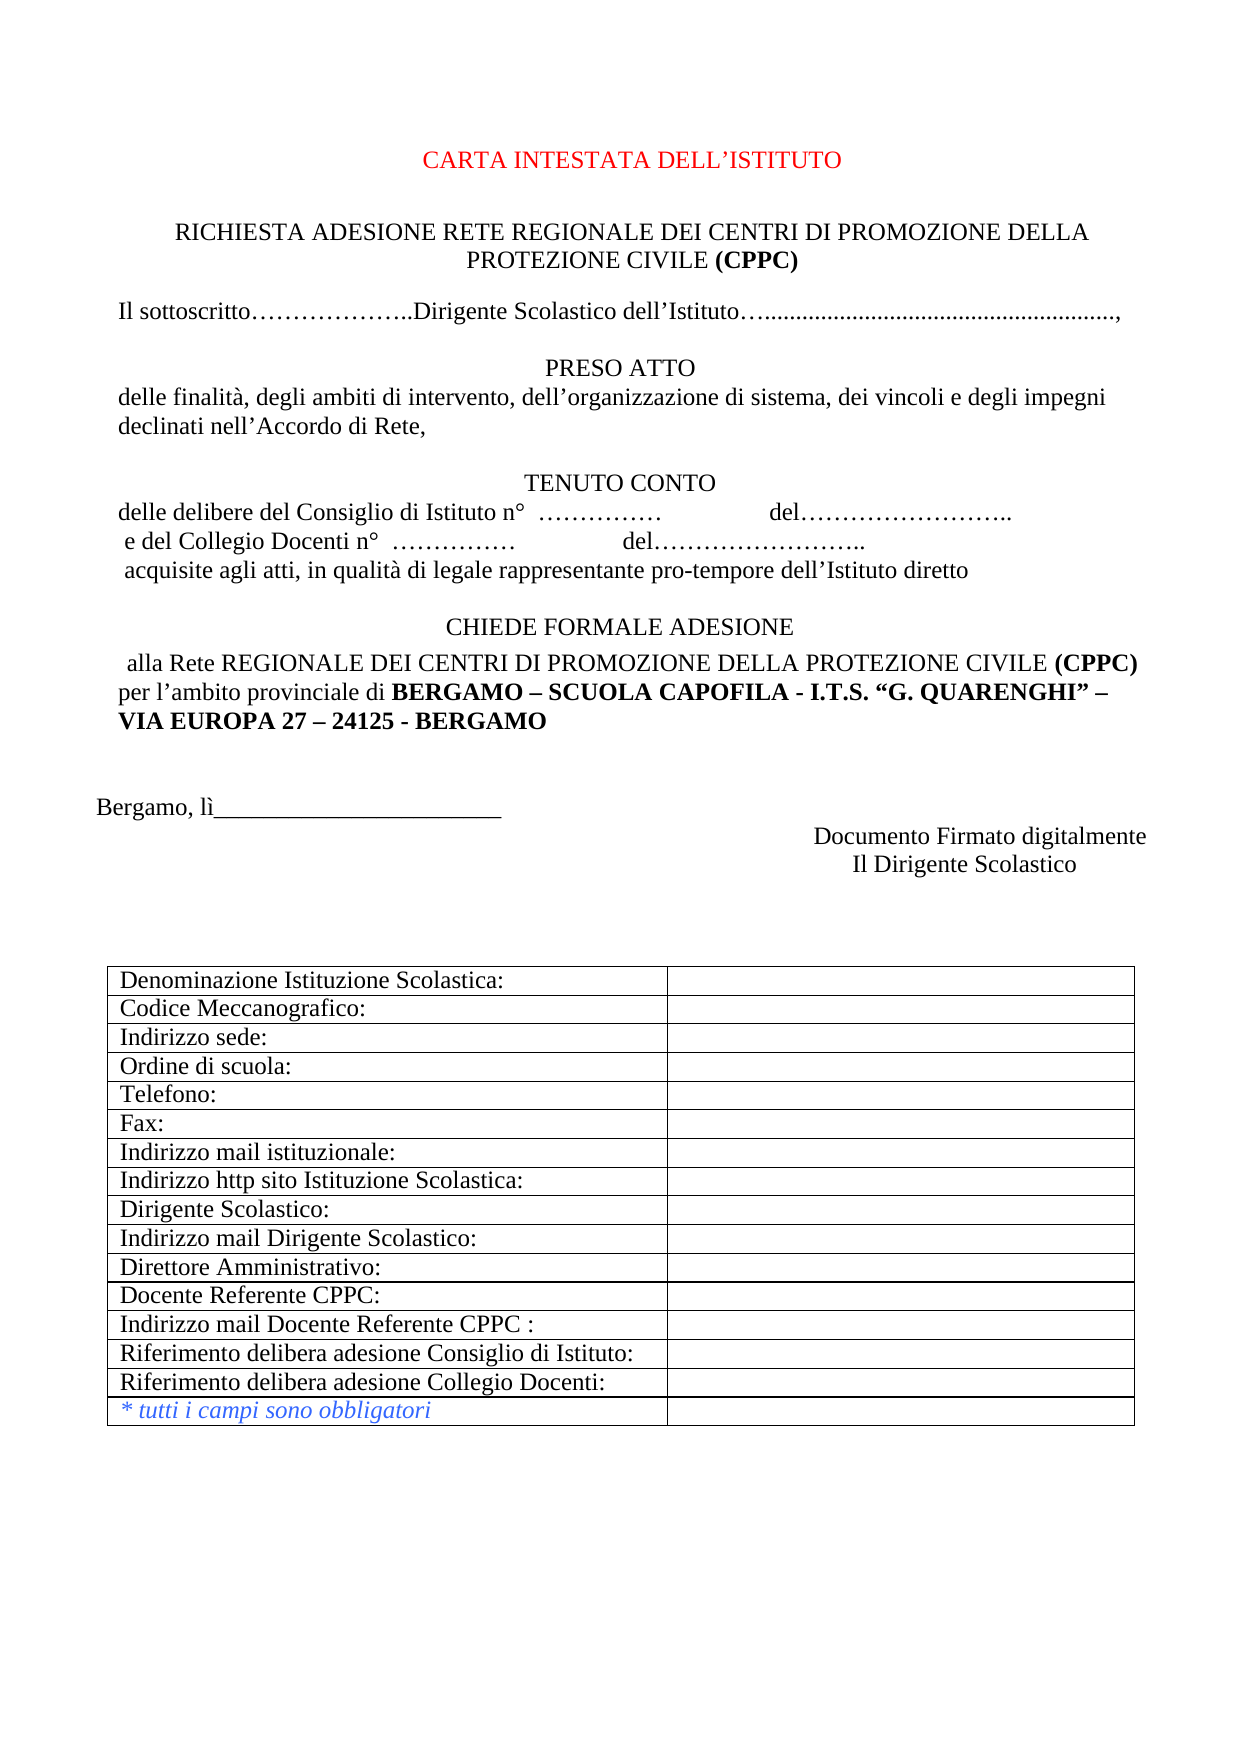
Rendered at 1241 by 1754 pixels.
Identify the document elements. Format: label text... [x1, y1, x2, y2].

table_header [668, 967, 1134, 994]
table_cell [668, 1254, 1134, 1281]
table_cell Codice Meccanografico: [108, 996, 667, 1023]
text Bergamo, lì_______________________ [96, 792, 1146, 821]
table_cell Docente Referente CPPC: [108, 1283, 667, 1310]
table_cell [668, 1225, 1134, 1253]
table_cell Indirizzo mail Docente Referente CPPC : [108, 1311, 667, 1339]
table_cell [668, 1340, 1134, 1367]
table_cell [668, 996, 1134, 1023]
table_cell Indirizzo http sito Istituzione Scolastica: [108, 1168, 667, 1195]
table_cell [668, 1139, 1134, 1167]
text PRESO ATTO [331, 353, 909, 382]
table_cell Riferimento delibera adesione Consiglio di Istituto: [108, 1340, 667, 1367]
text delle finalità, degli ambiti di intervento, dell’organizzazione di sistema, dei vincoli e degli impegni declinati nell’Accordo di Rete, [118, 382, 1108, 440]
text e del Collegio Docenti n° …………… del…………………….. [124, 526, 1146, 555]
table_cell Indirizzo mail istituzionale: [108, 1139, 667, 1167]
table_cell Telefono: [108, 1082, 667, 1109]
table_cell Fax: [108, 1110, 667, 1138]
table_cell [668, 1311, 1134, 1339]
text Il sottoscritto………………..Dirigente Scolastico dell’Istituto… , [118, 296, 1146, 325]
text per l’ambito provinciale di BERGAMO – SCUOLA CAPOFILA - I.T.S. “G. QUARENGHI” – VIA EUROPA 27 – 24125 - BERGAMO [118, 677, 1146, 734]
table_header Denominazione Istituzione Scolastica: [108, 967, 667, 994]
table_cell [668, 1398, 1134, 1425]
text RICHIESTA ADESIONE RETE REGIONALE DEI CENTRI DI PROMOZIONE DELLA PROTEZIONE CIVILE (CPPC) [118, 217, 1146, 274]
table_cell Dirigente Scolastico: [108, 1196, 667, 1224]
table_cell * tutti i campi sono obbligatori [108, 1398, 667, 1425]
table_cell [668, 1024, 1134, 1052]
text CHIEDE FORMALE ADESIONE [330, 612, 909, 641]
table_cell Indirizzo mail Dirigente Scolastico: [108, 1225, 667, 1253]
table_cell [668, 1283, 1134, 1310]
table_cell [668, 1168, 1134, 1195]
text Il Dirigente Scolastico [96, 849, 1146, 878]
table_cell [668, 1196, 1134, 1224]
table_cell [668, 1110, 1134, 1138]
table_cell Direttore Amministrativo: [108, 1254, 667, 1281]
text acquisite agli atti, in qualità di legale rappresentante pro-tempore dell’Istituto diretto [124, 555, 1146, 583]
text alla Rete REGIONALE DEI CENTRI DI PROMOZIONE DELLA PROTEZIONE CIVILE (CPPC) [118, 648, 1146, 677]
text CARTA INTESTATA DELL’ISTITUTO [118, 145, 1146, 173]
table_cell Ordine di scuola: [108, 1053, 667, 1081]
text delle delibere del Consiglio di Istituto n° …………… del…………………….. [118, 497, 1146, 526]
table_cell [668, 1053, 1134, 1081]
table_cell Riferimento delibera adesione Collegio Docenti: [108, 1369, 667, 1396]
table_cell [668, 1369, 1134, 1396]
text Documento Firmato digitalmente [96, 821, 1146, 849]
text TENUTO CONTO [330, 468, 909, 497]
table_cell [668, 1082, 1134, 1109]
table_cell Indirizzo sede: [108, 1024, 667, 1052]
